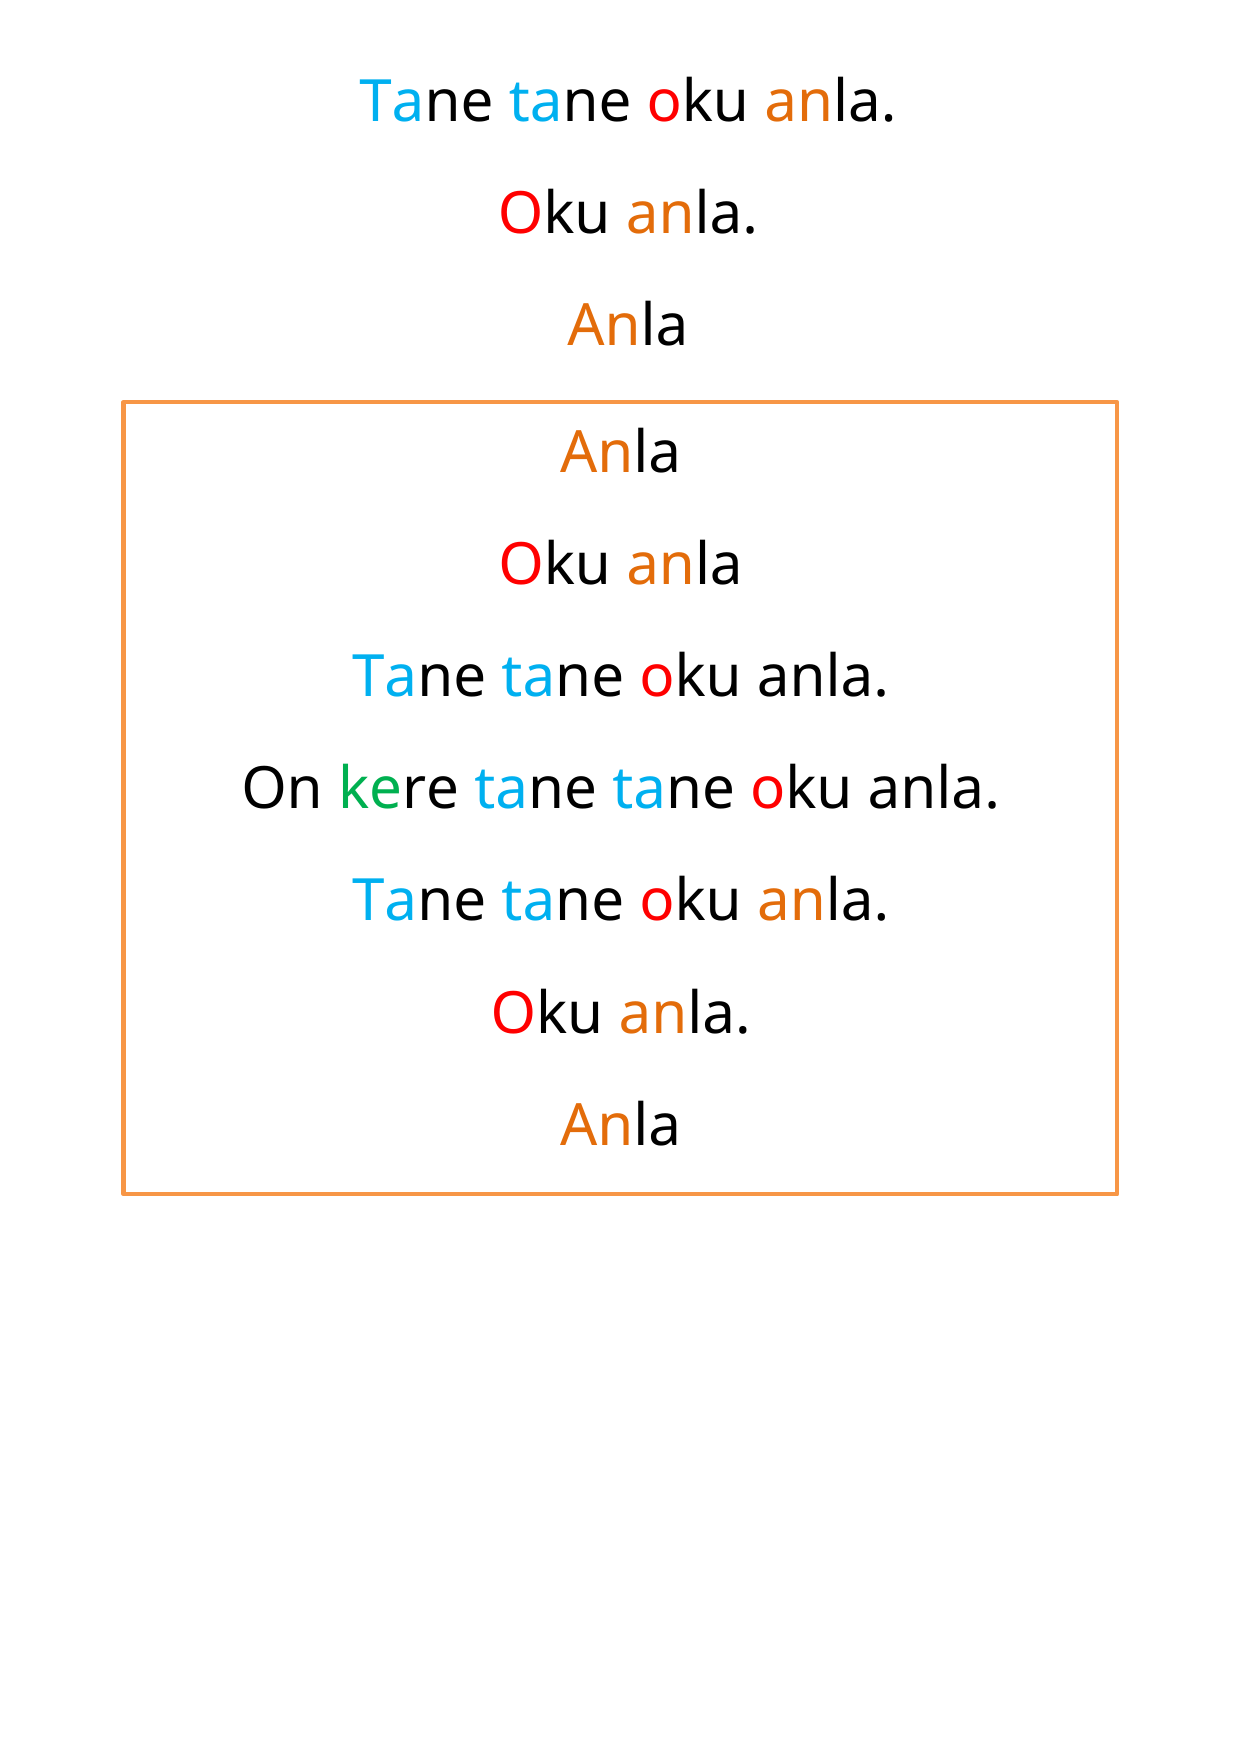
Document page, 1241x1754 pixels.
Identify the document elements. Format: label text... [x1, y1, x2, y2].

text Oku anla. [29, 171, 1226, 251]
text Anla [29, 283, 1226, 363]
text Tane tane oku anla. [29, 59, 1226, 138]
